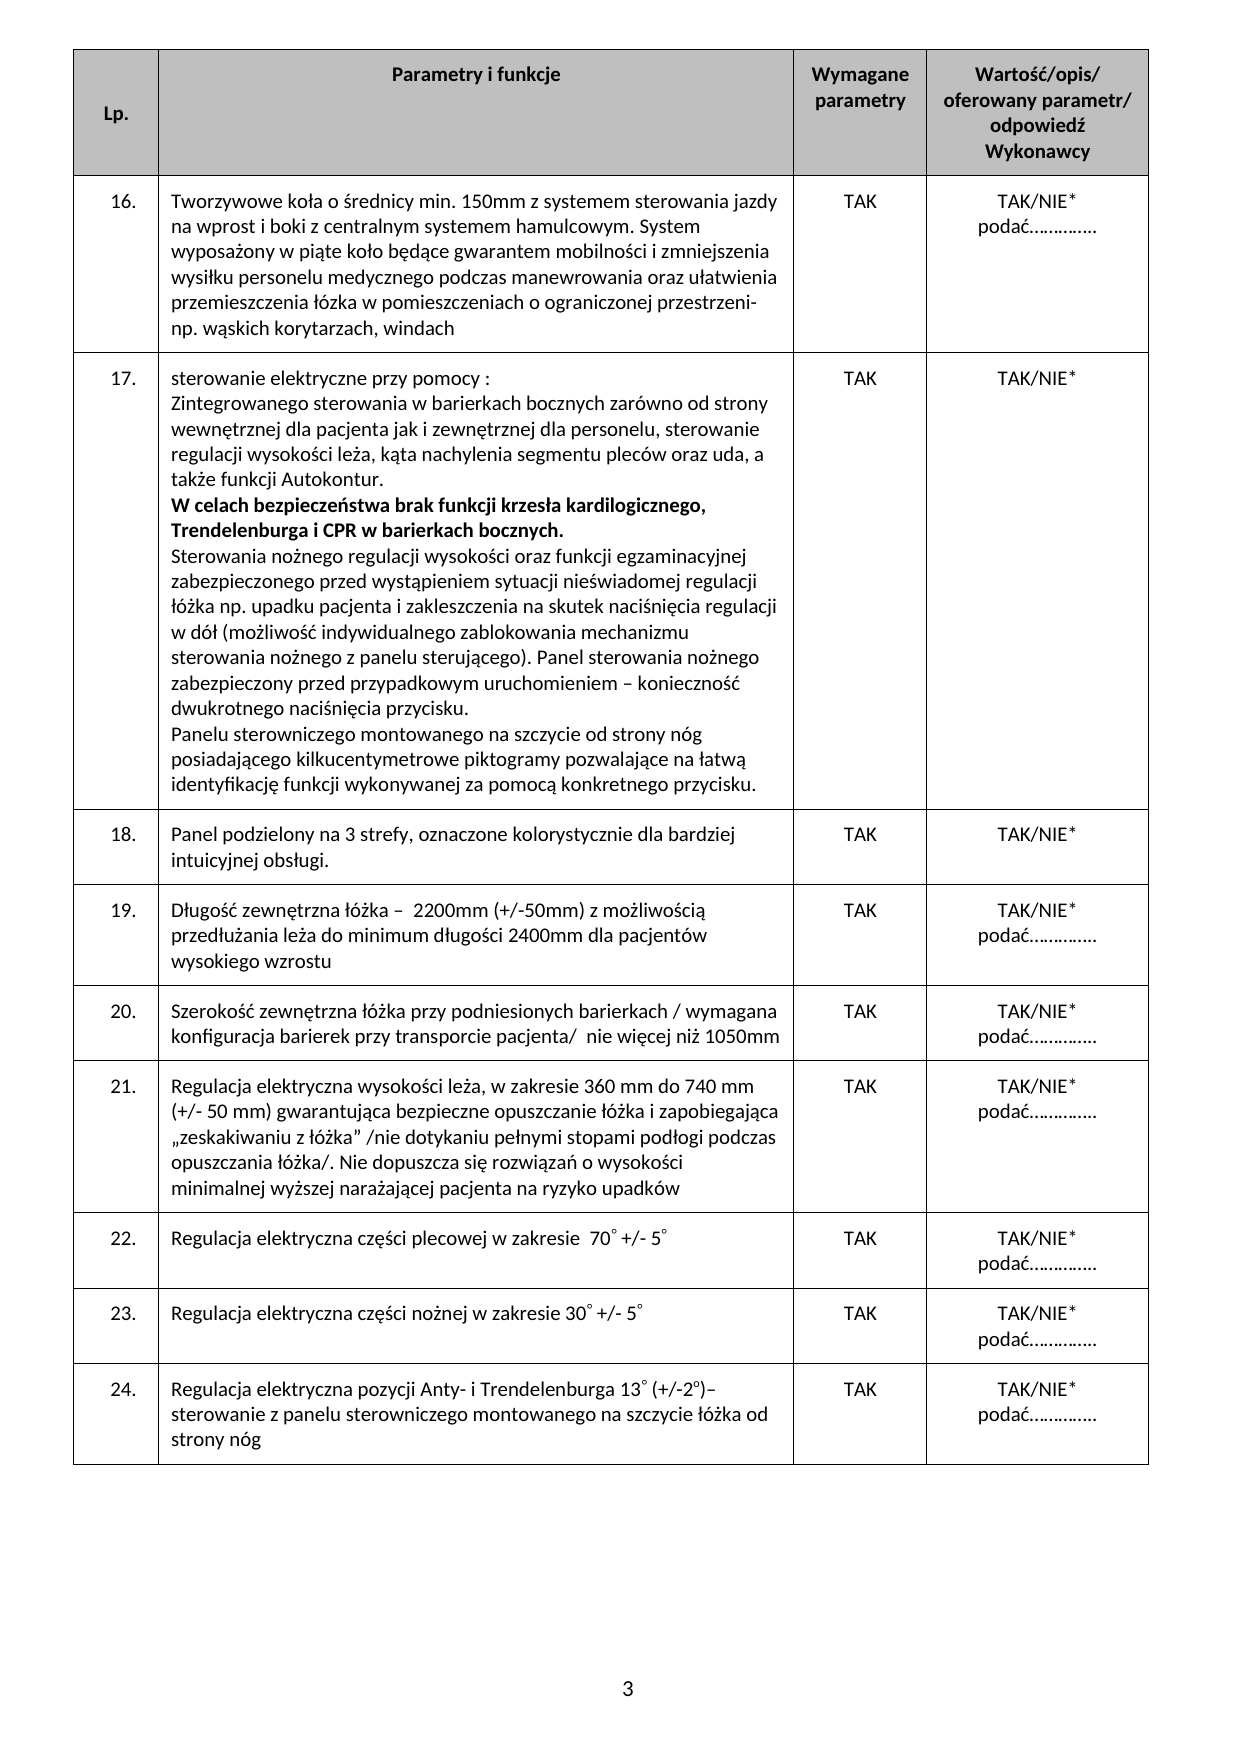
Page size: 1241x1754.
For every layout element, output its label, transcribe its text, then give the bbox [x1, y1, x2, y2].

table_cell TAK/NIE* podać………….. [927, 1061, 1148, 1212]
table_cell TAK [794, 1289, 926, 1363]
table_cell Tworzywowe koła o średnicy min. 150mm z systemem sterowania jazdy na wprost i boki z centralnym systemem hamulcowym. System wyposażony w piąte koło będące gwarantem mobilności i zmniejszenia wysiłku personelu medycznego podczas manewrowania oraz ułatwienia przemieszczenia łózka w pomieszczeniach o ograniczonej przestrzeni- np. wąskich korytarzach, windach [159, 176, 793, 352]
table_header Wymagane parametry [794, 50, 926, 175]
table_cell [74, 810, 158, 884]
table_header Parametry i funkcje [159, 50, 793, 175]
table_header Lp. [74, 50, 158, 175]
table_cell TAK/NIE* podać………….. [927, 1289, 1148, 1363]
table_cell [74, 885, 158, 985]
table_cell [74, 353, 158, 809]
table_cell TAK/NIE* podać………….. [927, 885, 1148, 985]
table_cell Długość zewnętrzna łóżka – 2200mm (+/-50mm) z możliwością przedłużania leża do minimum długości 2400mm dla pacjentów wysokiego wzrostu [159, 885, 793, 985]
table_cell TAK [794, 986, 926, 1060]
table_cell [74, 1364, 158, 1464]
table_cell TAK [794, 1213, 926, 1287]
table_cell [74, 1289, 158, 1363]
table_cell Regulacja elektryczna pozycji Anty- i Trendelenburga 13 (+/-2o)– sterowanie z panelu sterowniczego montowanego na szczycie łóżka od strony nóg [159, 1364, 793, 1464]
table_cell TAK [794, 176, 926, 352]
table_cell TAK [794, 1364, 926, 1464]
table_cell TAK [794, 810, 926, 884]
table_cell sterowanie elektryczne przy pomocy : Zintegrowanego sterowania w barierkach bocznych zarówno od strony wewnętrznej dla pacjenta jak i zewnętrznej dla personelu, sterowanie regulacji wysokości leża, kąta nachylenia segmentu pleców oraz uda, a także funkcji Autokontur. W celach bezpieczeństwa brak funkcji krzesła kardilogicznego, Trendelenburga i CPR w barierkach bocznych. Sterowania nożnego regulacji wysokości oraz funkcji egzaminacyjnej zabezpieczonego przed wystąpieniem sytuacji nieświadomej regulacji łóżka np. upadku pacjenta i zakleszczenia na skutek naciśnięcia regulacji w dół (możliwość indywidualnego zablokowania mechanizmu sterowania nożnego z panelu sterującego). Panel sterowania nożnego zabezpieczony przed przypadkowym uruchomieniem – konieczność dwukrotnego naciśnięcia przycisku. Panelu sterowniczego montowanego na szczycie od strony nóg posiadającego kilkucentymetrowe piktogramy pozwalające na łatwą identyfikację funkcji wykonywanej za pomocą konkretnego przycisku. [159, 353, 793, 809]
table_cell TAK [794, 885, 926, 985]
table_cell TAK/NIE* podać………….. [927, 1364, 1148, 1464]
table_cell TAK/NIE* [927, 353, 1148, 809]
table_cell Regulacja elektryczna części nożnej w zakresie 30 +/- 5 [159, 1289, 793, 1363]
table_cell TAK/NIE* podać………….. [927, 1213, 1148, 1287]
table_cell TAK [794, 1061, 926, 1212]
table_cell Panel podzielony na 3 strefy, oznaczone kolorystycznie dla bardziej intuicyjnej obsługi. [159, 810, 793, 884]
table_header Wartość/opis/ oferowany parametr/ odpowiedź Wykonawcy [927, 50, 1148, 175]
table_cell [74, 1061, 158, 1212]
table_cell TAK [794, 353, 926, 809]
table_cell Regulacja elektryczna wysokości leża, w zakresie 360 mm do 740 mm (+/- 50 mm) gwarantująca bezpieczne opuszczanie łóżka i zapobiegająca „zeskakiwaniu z łóżka” /nie dotykaniu pełnymi stopami podłogi podczas opuszczania łóżka/. Nie dopuszcza się rozwiązań o wysokości minimalnej wyższej narażającej pacjenta na ryzyko upadków [159, 1061, 793, 1212]
table_cell TAK/NIE* podać………….. [927, 176, 1148, 352]
table_cell Szerokość zewnętrzna łóżka przy podniesionych barierkach / wymagana konfiguracja barierek przy transporcie pacjenta/ nie więcej niż 1050mm [159, 986, 793, 1060]
table_cell [74, 986, 158, 1060]
table_cell TAK/NIE* [927, 810, 1148, 884]
table_cell TAK/NIE* podać………….. [927, 986, 1148, 1060]
table_cell [74, 1213, 158, 1287]
table_cell Regulacja elektryczna części plecowej w zakresie 70 +/- 5 [159, 1213, 793, 1287]
table_cell [74, 176, 158, 352]
